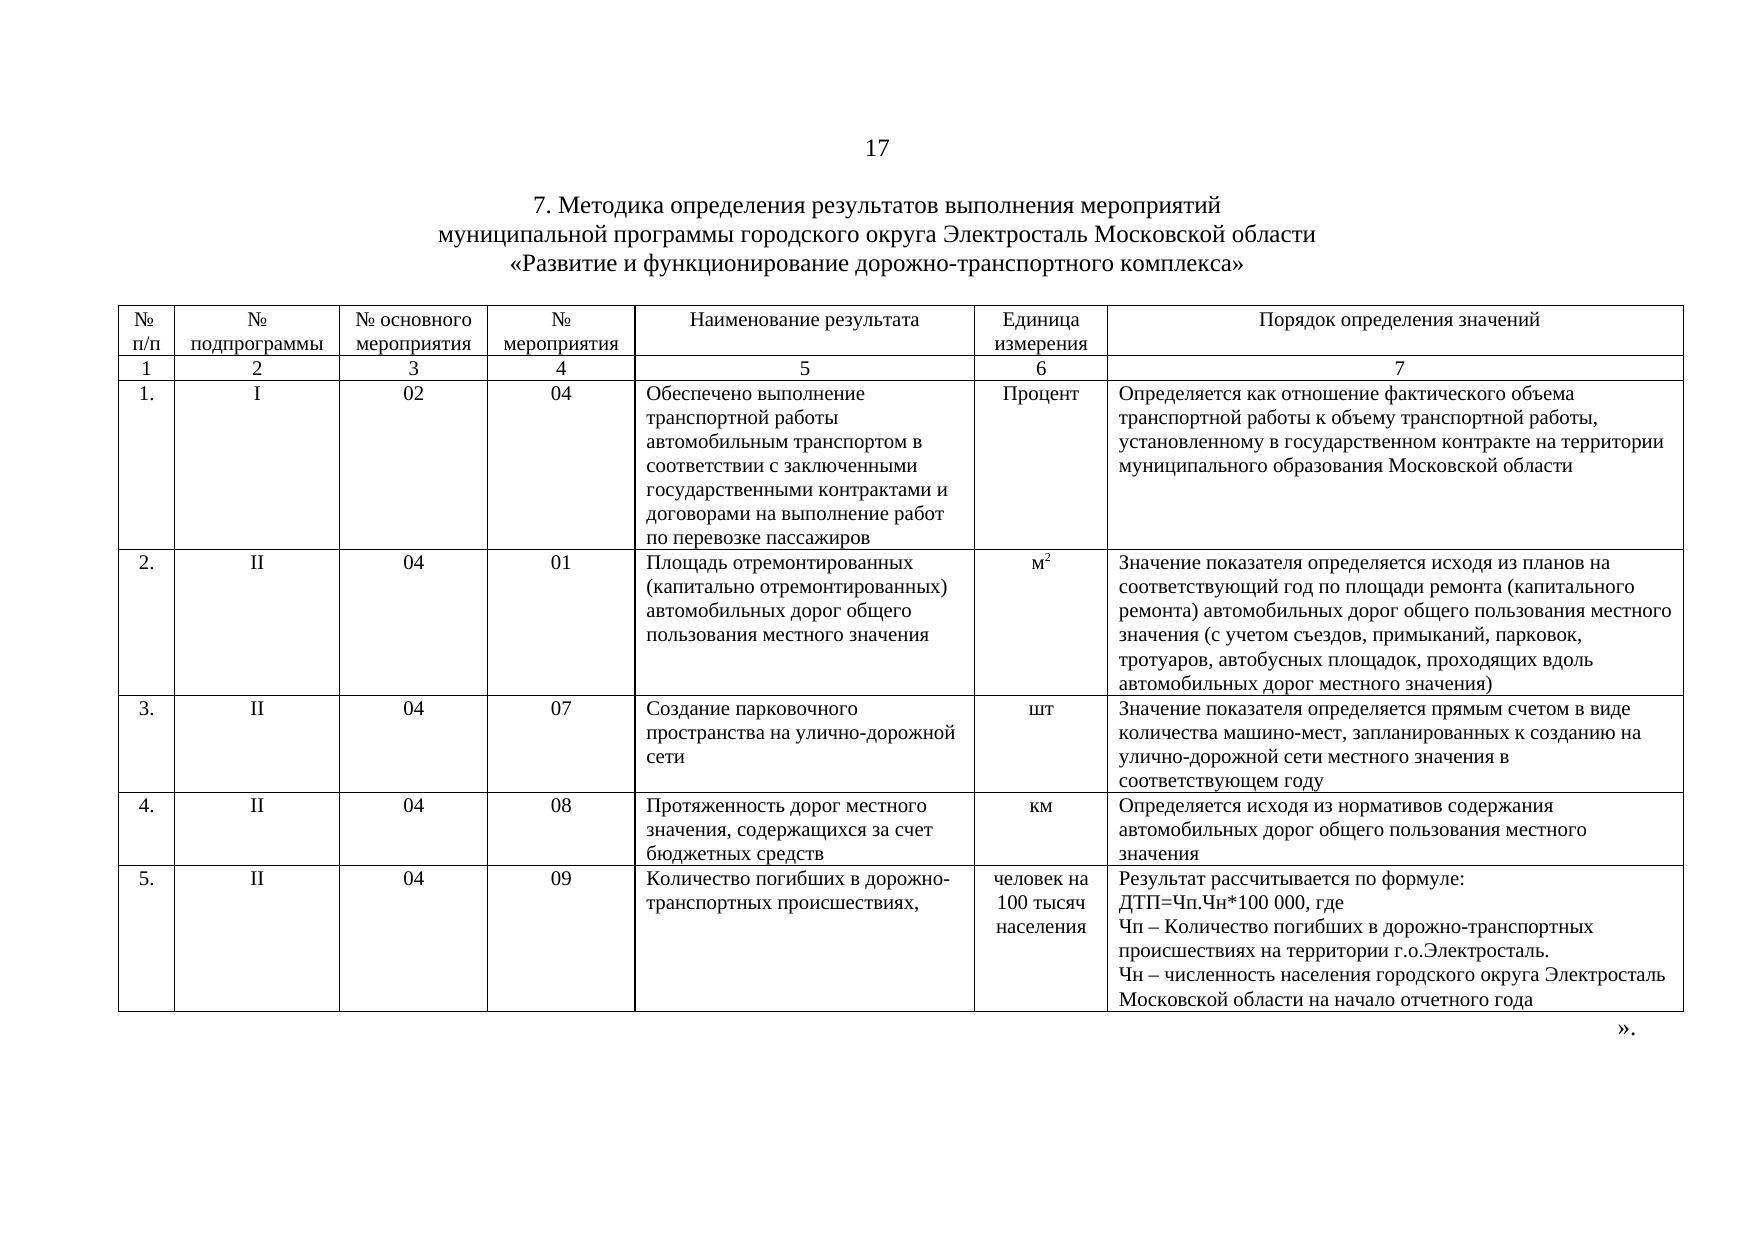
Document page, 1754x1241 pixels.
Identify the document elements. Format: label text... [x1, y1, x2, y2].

text муниципальной программы городского округа Электросталь Московской области [118, 219, 1636, 248]
table_cell 04 [340, 793, 487, 865]
table_cell 09 [488, 866, 634, 1011]
table_cell Значение показателя определяется прямым счетом в виде количества машино-мест, запланированных к созданию на улично-дорожной сети местного значения в соответствующем году [1108, 696, 1683, 792]
table_cell Определяется исходя из нормативов содержания автомобильных дорог общего пользования местного значения [1108, 793, 1683, 865]
table_cell Протяженность дорог местного значения, содержащихся за счет бюджетных средств [636, 793, 974, 865]
table_cell 1. [119, 381, 174, 549]
table_cell Результат рассчитывается по формуле: ДТП=Чп.Чн*100 000, где Чп – Количество погибших в дорожно-транспортных происшествиях на территории г.о.Электросталь. Чн – численность населения городского округа Электросталь Московской области на начало отчетного года [1108, 866, 1683, 1011]
table_cell 04 [340, 866, 487, 1011]
table_cell II [175, 793, 339, 865]
table_cell Процент [975, 381, 1107, 549]
table_cell II [175, 866, 339, 1011]
table_cell шт [975, 696, 1107, 792]
table_cell 1 [119, 356, 174, 380]
table_cell км [975, 793, 1107, 865]
table_cell 4 [488, 356, 634, 380]
table_cell 01 [488, 550, 634, 694]
table_cell 07 [488, 696, 634, 792]
table_cell Создание парковочного пространства на улично-дорожной сети [636, 696, 974, 792]
text 7. Методика определения результатов выполнения мероприятий [118, 190, 1636, 219]
table_header № подпрограммы [175, 306, 339, 354]
table_cell II [175, 550, 339, 694]
table_header № мероприятия [488, 306, 634, 354]
table_cell Определяется как отношение фактического объема транспортной работы к объему транспортной работы, установленному в государственном контракте на территории муниципального образования Московской области [1108, 381, 1683, 549]
table_cell 2 [175, 356, 339, 380]
table_cell I [175, 381, 339, 549]
table_cell Обеспечено выполнение транспортной работы автомобильным транспортом в соответствии с заключенными государственными контрактами и договорами на выполнение работ по перевозке пассажиров [636, 381, 974, 549]
text «Развитие и функционирование дорожно-транспортного комплекса» [118, 248, 1636, 277]
table_cell человек на 100 тысяч населения [975, 866, 1107, 1011]
table_cell 5 [636, 356, 974, 380]
table_cell 7 [1108, 356, 1683, 380]
table_cell 04 [340, 696, 487, 792]
table_header Единица измерения [975, 306, 1107, 354]
table_cell 3 [340, 356, 487, 380]
table_cell 08 [488, 793, 634, 865]
table_cell Значение показателя определяется исходя из планов на соответствующий год по площади ремонта (капитального ремонта) автомобильных дорог общего пользования местного значения (с учетом съездов, примыканий, парковок, тротуаров, автобусных площадок, проходящих вдоль автомобильных дорог местного значения) [1108, 550, 1683, 694]
table_cell II [175, 696, 339, 792]
table_cell 02 [340, 381, 487, 549]
table_cell 5. [119, 866, 174, 1011]
table_cell 04 [488, 381, 634, 549]
table_cell Площадь отремонтированных (капитально отремонтированных) автомобильных дорог общего пользования местного значения [636, 550, 974, 694]
table_cell 04 [340, 550, 487, 694]
table_cell 6 [975, 356, 1107, 380]
table_header Наименование результата [636, 306, 974, 354]
table_cell м2 [975, 550, 1107, 694]
table_cell 3. [119, 696, 174, 792]
table_header Порядок определения значений [1108, 306, 1683, 354]
table_cell Количество погибших в дорожно-транспортных происшествиях, [636, 866, 974, 1011]
table_cell 4. [119, 793, 174, 865]
table_cell 2. [119, 550, 174, 694]
text ». [118, 1012, 1636, 1040]
table_header № основного мероприятия [340, 306, 487, 354]
table_header № п/п [119, 306, 174, 354]
